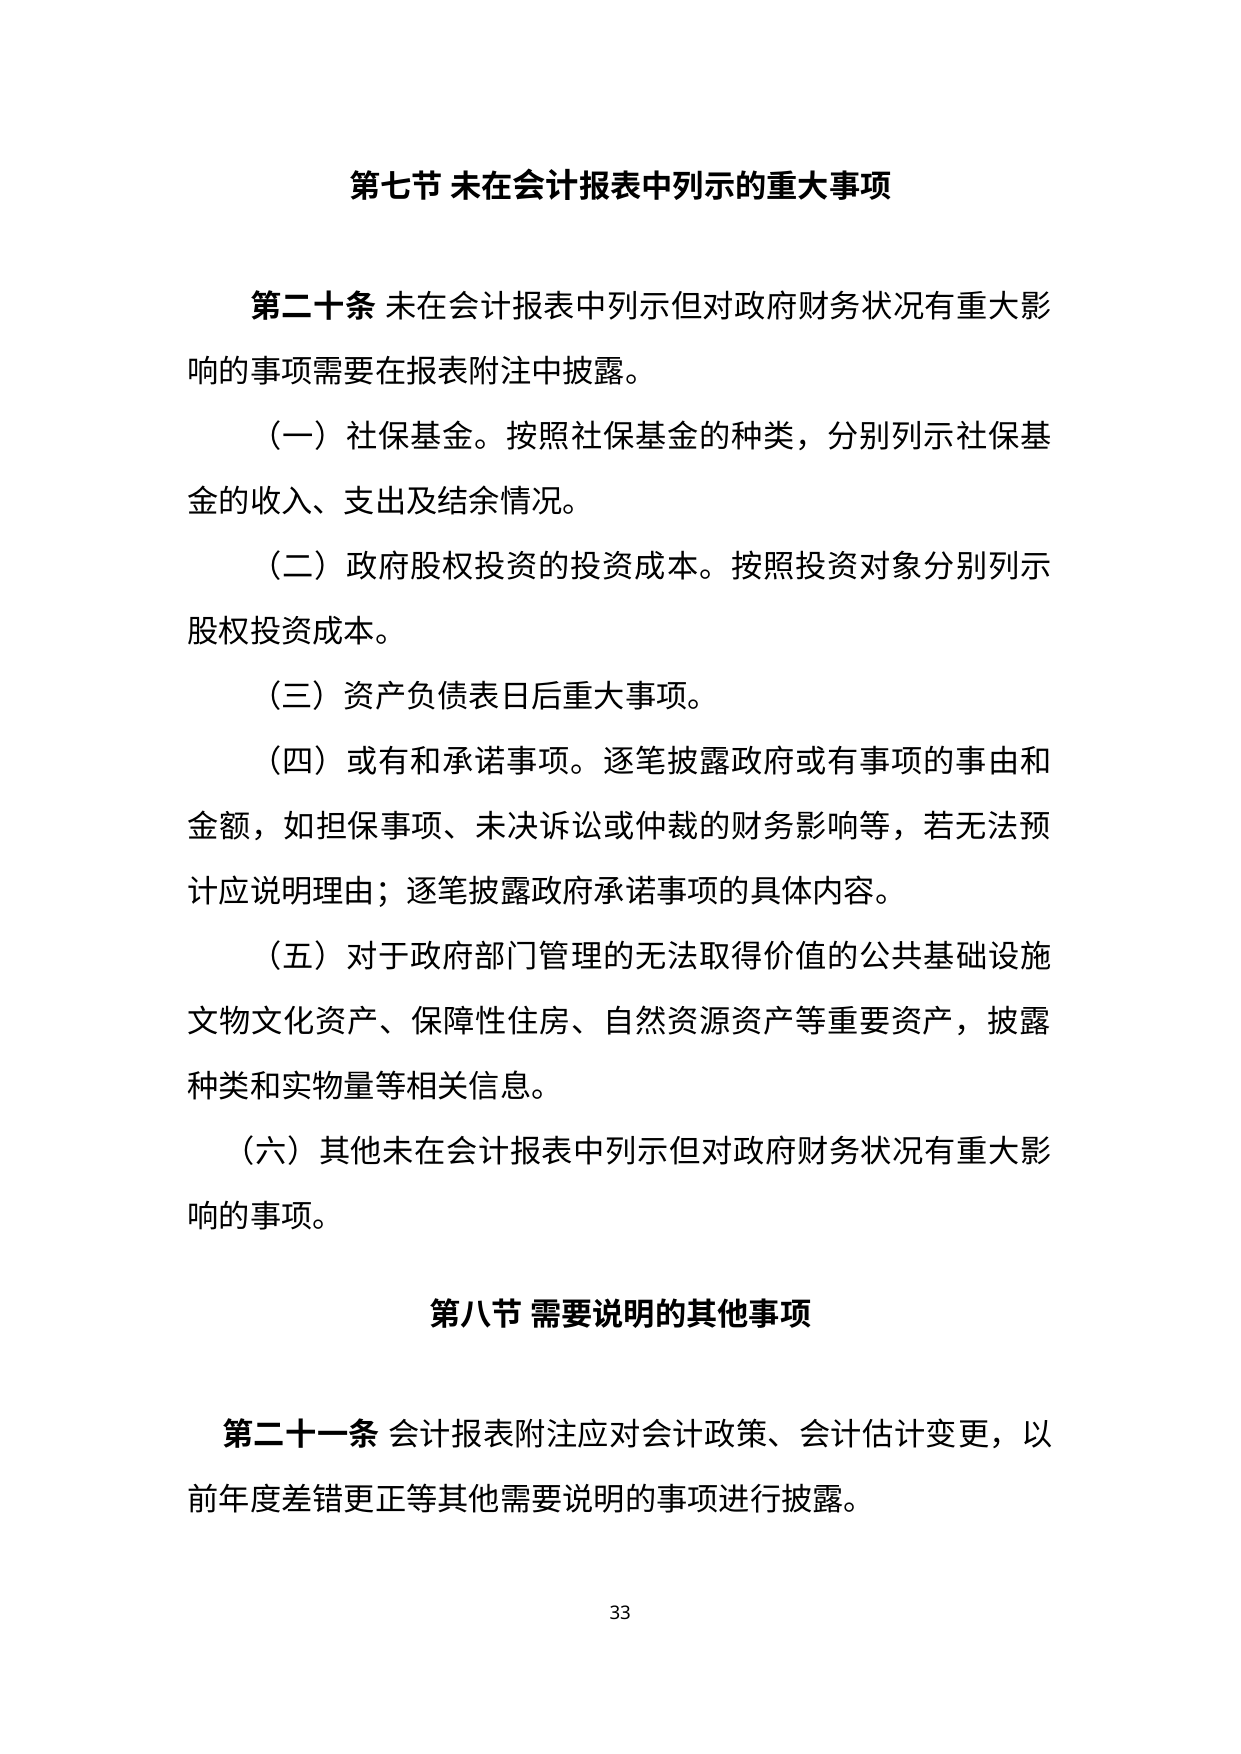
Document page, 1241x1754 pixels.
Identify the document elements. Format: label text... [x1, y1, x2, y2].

text （五）对于政府部门管理的无法取得价值的公共基础设施、文物文化资产、保障性住房、自然资源资产等重要资产，披露种类和实物量等相关信息。 [187, 922, 1053, 1117]
text 第二十一条 会计报表附注应对会计政策、会计估计变更，以前年度差错更正等其他需要说明的事项进行披露。 [187, 1399, 1053, 1529]
text 第二十条 未在会计报表中列示但对政府财务状况有重大影响的事项需要在报表附注中披露。 [187, 272, 1053, 402]
text （一）社保基金。按照社保基金的种类，分别列示社保基金的收入、支出及结余情况。 [187, 402, 1053, 532]
text （六）其他未在会计报表中列示但对政府财务状况有重大影响的事项。 [187, 1117, 1053, 1247]
subtitle 第八节 需要说明的其他事项 [187, 1279, 1053, 1344]
subtitle 第七节 未在会计报表中列示的重大事项 [187, 150, 1053, 215]
text （三）资产负债表日后重大事项。 [187, 662, 1053, 727]
text （四）或有和承诺事项。逐笔披露政府或有事项的事由和金额，如担保事项、未决诉讼或仲裁的财务影响等，若无法预计应说明理由；逐笔披露政府承诺事项的具体内容。 [187, 727, 1053, 922]
text （二）政府股权投资的投资成本。按照投资对象分别列示股权投资成本。 [187, 532, 1053, 662]
